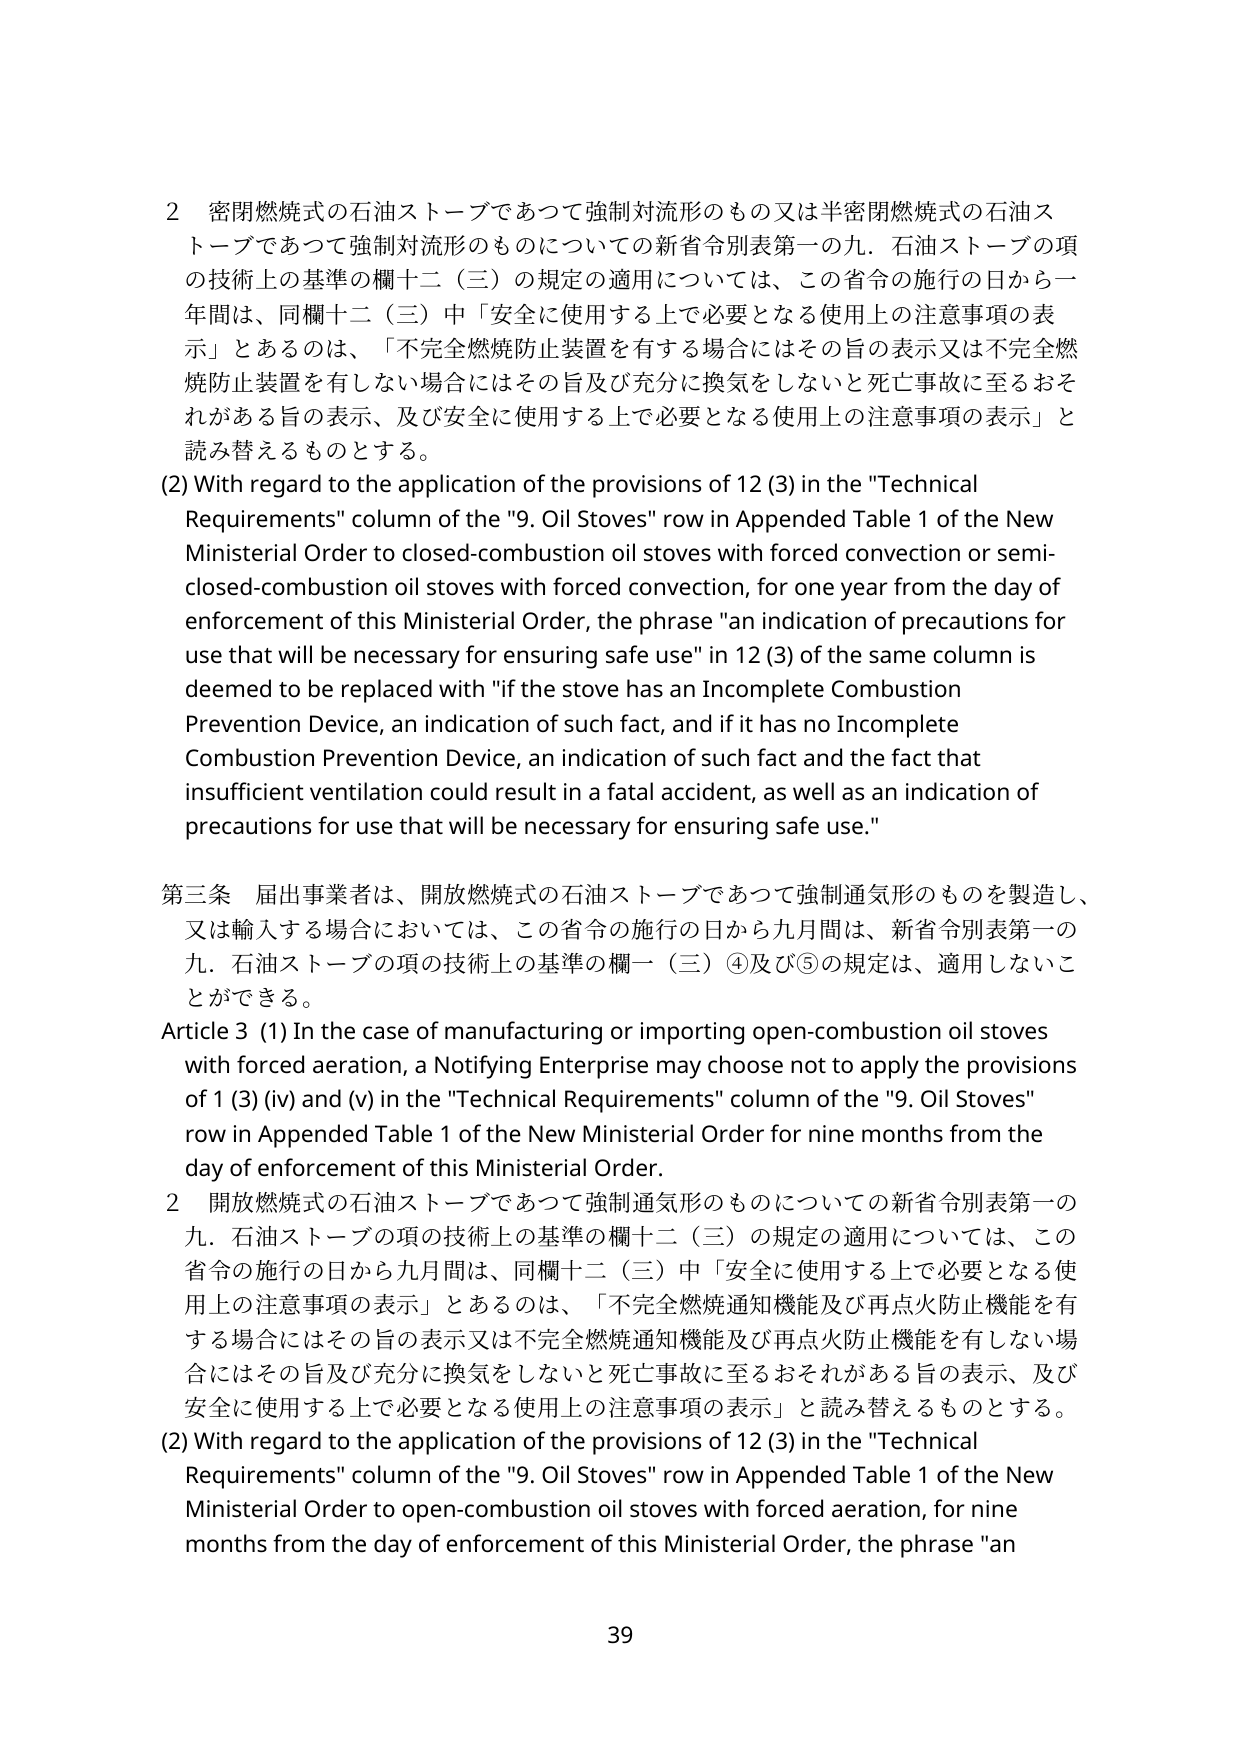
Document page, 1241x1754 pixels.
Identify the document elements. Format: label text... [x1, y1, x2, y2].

text ２ 開放燃焼式の石油ストーブであつて強制通気形のものについての新省令別表第一の九．石油ストーブの項の技術上の基準の欄十二（三）の規定の適用については、この省令の施行の日から九月間は、同欄十二（三）中「安全に使用する上で必要となる使用上の注意事項の表示」とあるのは、「不完全燃焼通知機能及び再点火防止機能を有する場合にはその旨の表示又は不完全燃焼通知機能及び再点火防止機能を有しない場合にはその旨及び充分に換気をしないと死亡事故に至るおそれがある旨の表示、及び安全に使用する上で必要となる使用上の注意事項の表示」と読み替えるものとする。 [161, 1184, 1079, 1424]
text 第三条 届出事業者は、開放燃焼式の石油ストーブであつて強制通気形のものを製造し、又は輸入する場合においては、この省令の施行の日から九月間は、新省令別表第一の九．石油ストーブの項の技術上の基準の欄一（三）④及び⑤の規定は、適用しないことができる。 [161, 877, 1079, 1014]
text Article 3 (1) In the case of manufacturing or importing open-combustion oil stoves with forced aeration, a Notifying Enterprise may choose not to apply the provisions of 1 (3) (iv) and (v) in the "Technical Requirements" column of the "9. Oil Stoves" row in Appended Table 1 of the New Ministerial Order for nine months from the day of enforcement of this Ministerial Order. [161, 1014, 1079, 1184]
text (2) With regard to the application of the provisions of 12 (3) in the "Technical Requirements" column of the "9. Oil Stoves" row in Appended Table 1 of the New Ministerial Order to closed-combustion oil stoves with forced convection or semi-closed-combustion oil stoves with forced convection, for one year from the day of enforcement of this Ministerial Order, the phrase "an indication of precautions for use that will be necessary for ensuring safe use" in 12 (3) of the same column is deemed to be replaced with "if the stove has an Incomplete Combustion Prevention Device, an indication of such fact, and if it has no Incomplete Combustion Prevention Device, an indication of such fact and the fact that insufficient ventilation could result in a fatal accident, as well as an indication of precautions for use that will be necessary for ensuring safe use." [161, 467, 1079, 843]
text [161, 1424, 1079, 1560]
text ２ 密閉燃焼式の石油ストーブであつて強制対流形のもの又は半密閉燃焼式の石油ストーブであつて強制対流形のものについての新省令別表第一の九．石油ストーブの項の技術上の基準の欄十二（三）の規定の適用については、この省令の施行の日から一年間は、同欄十二（三）中「安全に使用する上で必要となる使用上の注意事項の表示」とあるのは、「不完全燃焼防止装置を有する場合にはその旨の表示又は不完全燃焼防止装置を有しない場合にはその旨及び充分に換気をしないと死亡事故に至るおそれがある旨の表示、及び安全に使用する上で必要となる使用上の注意事項の表示」と読み替えるものとする。 [161, 194, 1079, 467]
